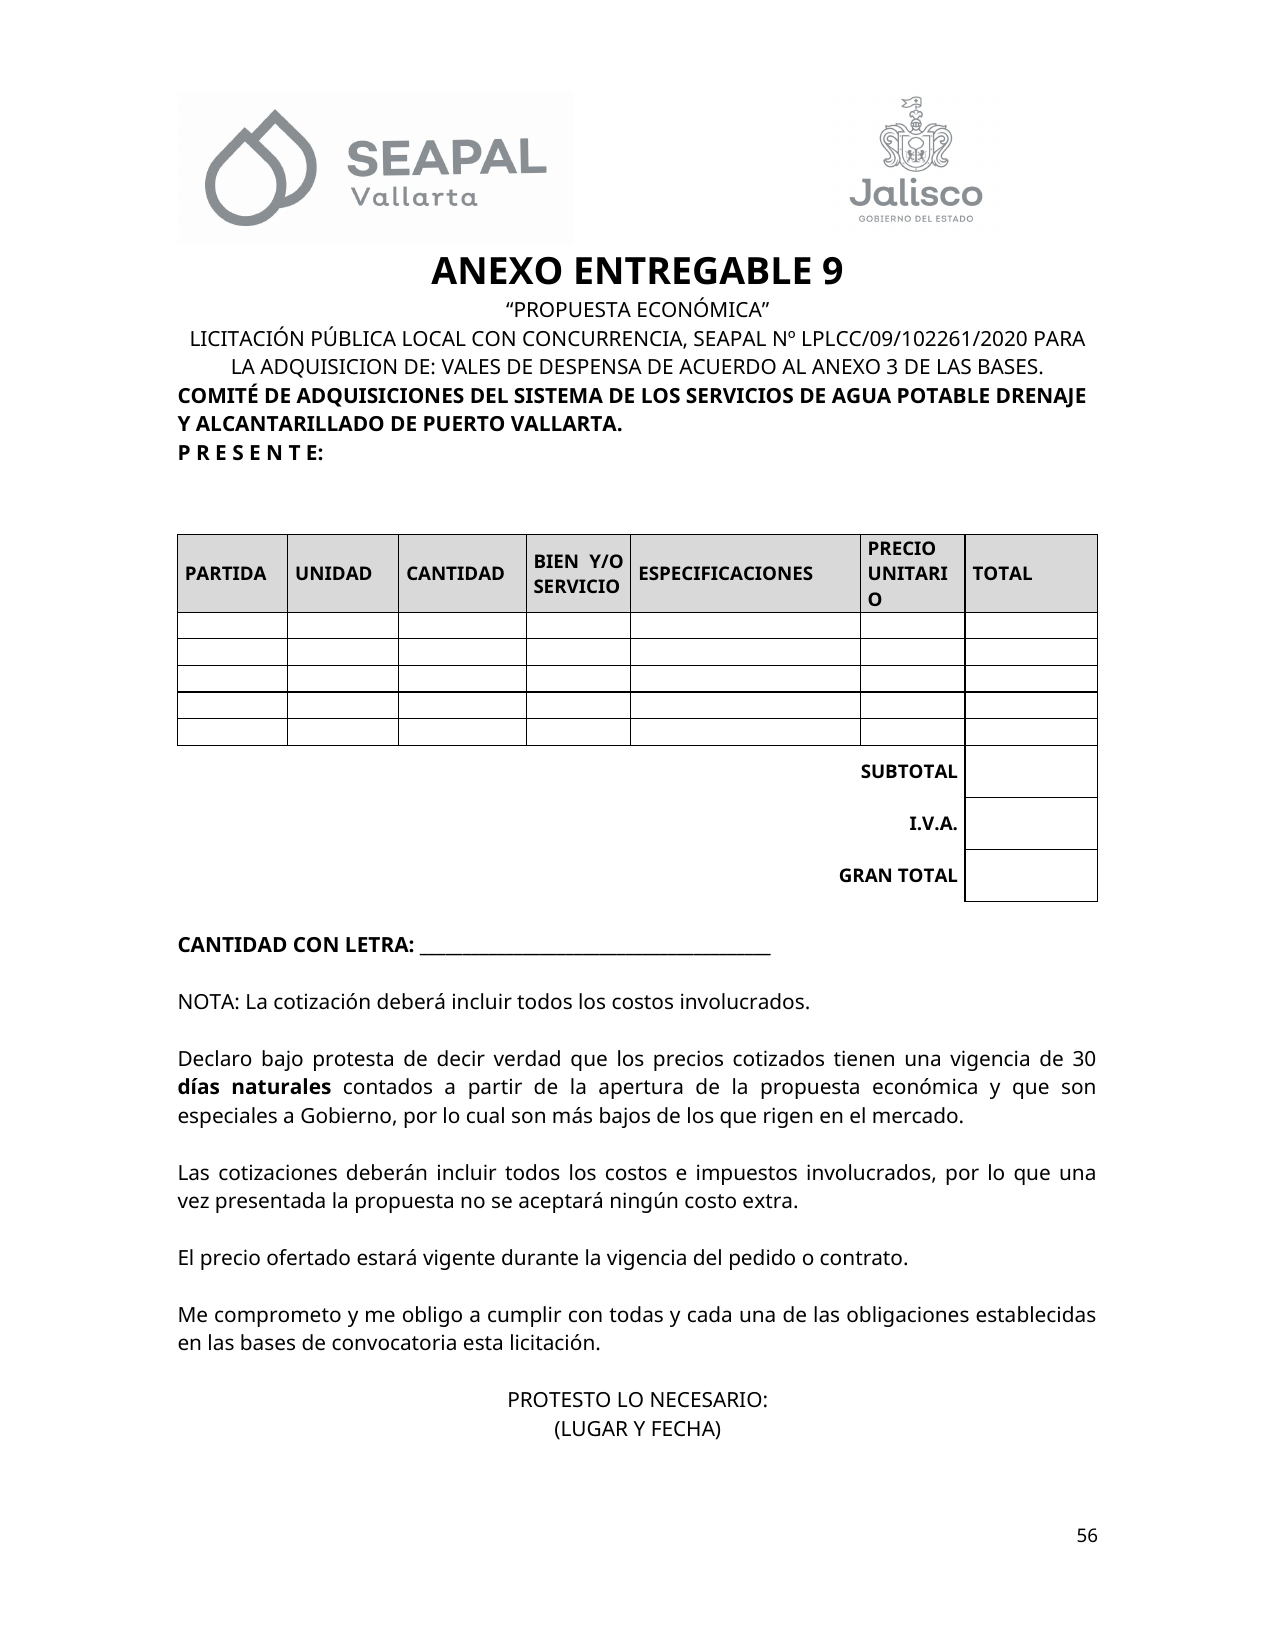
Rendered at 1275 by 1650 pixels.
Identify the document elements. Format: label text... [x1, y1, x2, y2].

table_header precio uNITARIO [861, 535, 964, 612]
text “PROPUESTA ECONÓMICA” [177, 295, 1098, 324]
table_cell [527, 693, 630, 718]
table_cell [631, 666, 860, 691]
table_cell [178, 666, 287, 691]
table_cell [399, 719, 526, 744]
table_cell [966, 613, 1097, 638]
table_cell [399, 639, 526, 665]
text ANEXO ENTREGABLE 9 [177, 244, 1098, 295]
text P R E S E N T E: [177, 438, 1098, 466]
text PROTESTO LO NECESARIO: [177, 1385, 1098, 1414]
picture [177, 91, 574, 245]
text (LUGAR Y FECHA) [177, 1414, 1098, 1442]
table_cell [178, 613, 287, 638]
table_cell [966, 798, 1097, 849]
table_cell [631, 639, 860, 665]
text NOTA: La cotización deberá incluir todos los costos involucrados. [177, 987, 1098, 1016]
table_cell [631, 719, 860, 744]
table_cell [399, 613, 526, 638]
table_cell SUBTOTAL [177, 746, 964, 797]
table_cell [631, 613, 860, 638]
table_header Partida [178, 535, 287, 612]
table_cell [288, 639, 398, 665]
table_cell [861, 693, 964, 718]
table_cell [966, 666, 1097, 691]
table_cell [527, 639, 630, 665]
table_cell [861, 639, 964, 665]
table_cell GRAN TOTAL [177, 849, 964, 901]
table_cell [399, 693, 526, 718]
table_cell [631, 693, 860, 718]
table_cell [966, 639, 1097, 665]
text Las cotizaciones deberán incluir todos los costos e impuestos involucrados, por lo que una vez presentada la propuesta no se aceptará ningún costo extra. [177, 1158, 1098, 1215]
text CANTIDAD CON LETRA: _________________________________________ [177, 930, 1098, 959]
table_header TOTAL [966, 535, 1097, 612]
table_cell I.V.A. [177, 797, 964, 849]
table_cell [527, 613, 630, 638]
text Declaro bajo protesta de decir verdad que los precios cotizados tienen una vigencia de 30 días naturales contados a partir de la apertura de la propuesta económica y que son especiales a Gobierno, por lo cual son más bajos de los que rigen en el mercado. [177, 1044, 1098, 1129]
table_cell [966, 850, 1097, 901]
table_cell [178, 639, 287, 665]
table_cell [399, 666, 526, 691]
table_cell [966, 746, 1097, 797]
table_header bien y/o servicio [527, 535, 630, 612]
table_header Cantidad [399, 535, 526, 612]
table_cell [178, 693, 287, 718]
table_cell [861, 666, 964, 691]
text COMITÉ DE ADQUISICIONES DEL SISTEMA DE LOS SERVICIOS DE AGUA POTABLE DRENAJE Y ALCANTARILLADO DE PUERTO VALLARTA. [177, 381, 1098, 438]
table_cell [527, 719, 630, 744]
table_cell [966, 693, 1097, 718]
text El precio ofertado estará vigente durante la vigencia del pedido o contrato. [177, 1243, 1098, 1272]
table_cell [178, 719, 287, 744]
table_header ESPECIFICACIONES [631, 535, 860, 612]
table_cell [861, 719, 964, 744]
table_cell [288, 719, 398, 744]
table_cell [861, 613, 964, 638]
table_cell [288, 666, 398, 691]
table_header UNIDAD [288, 535, 398, 612]
table_cell [288, 693, 398, 718]
table_cell [966, 719, 1097, 744]
text LICITACIÓN PÚBLICA LOCAL CON CONCURRENCIA, SEAPAL Nº LPLCC/09/102261/2020 PARA LA ADQUISICION DE: VALES DE DESPENSA DE ACUERDO AL ANEXO 3 DE LAS BASES. [177, 324, 1098, 381]
table_cell [527, 666, 630, 691]
table_cell [288, 613, 398, 638]
text Me comprometo y me obligo a cumplir con todas y cada una de las obligaciones establecidas en las bases de convocatoria esta licitación. [177, 1300, 1098, 1357]
picture [817, 73, 1015, 245]
